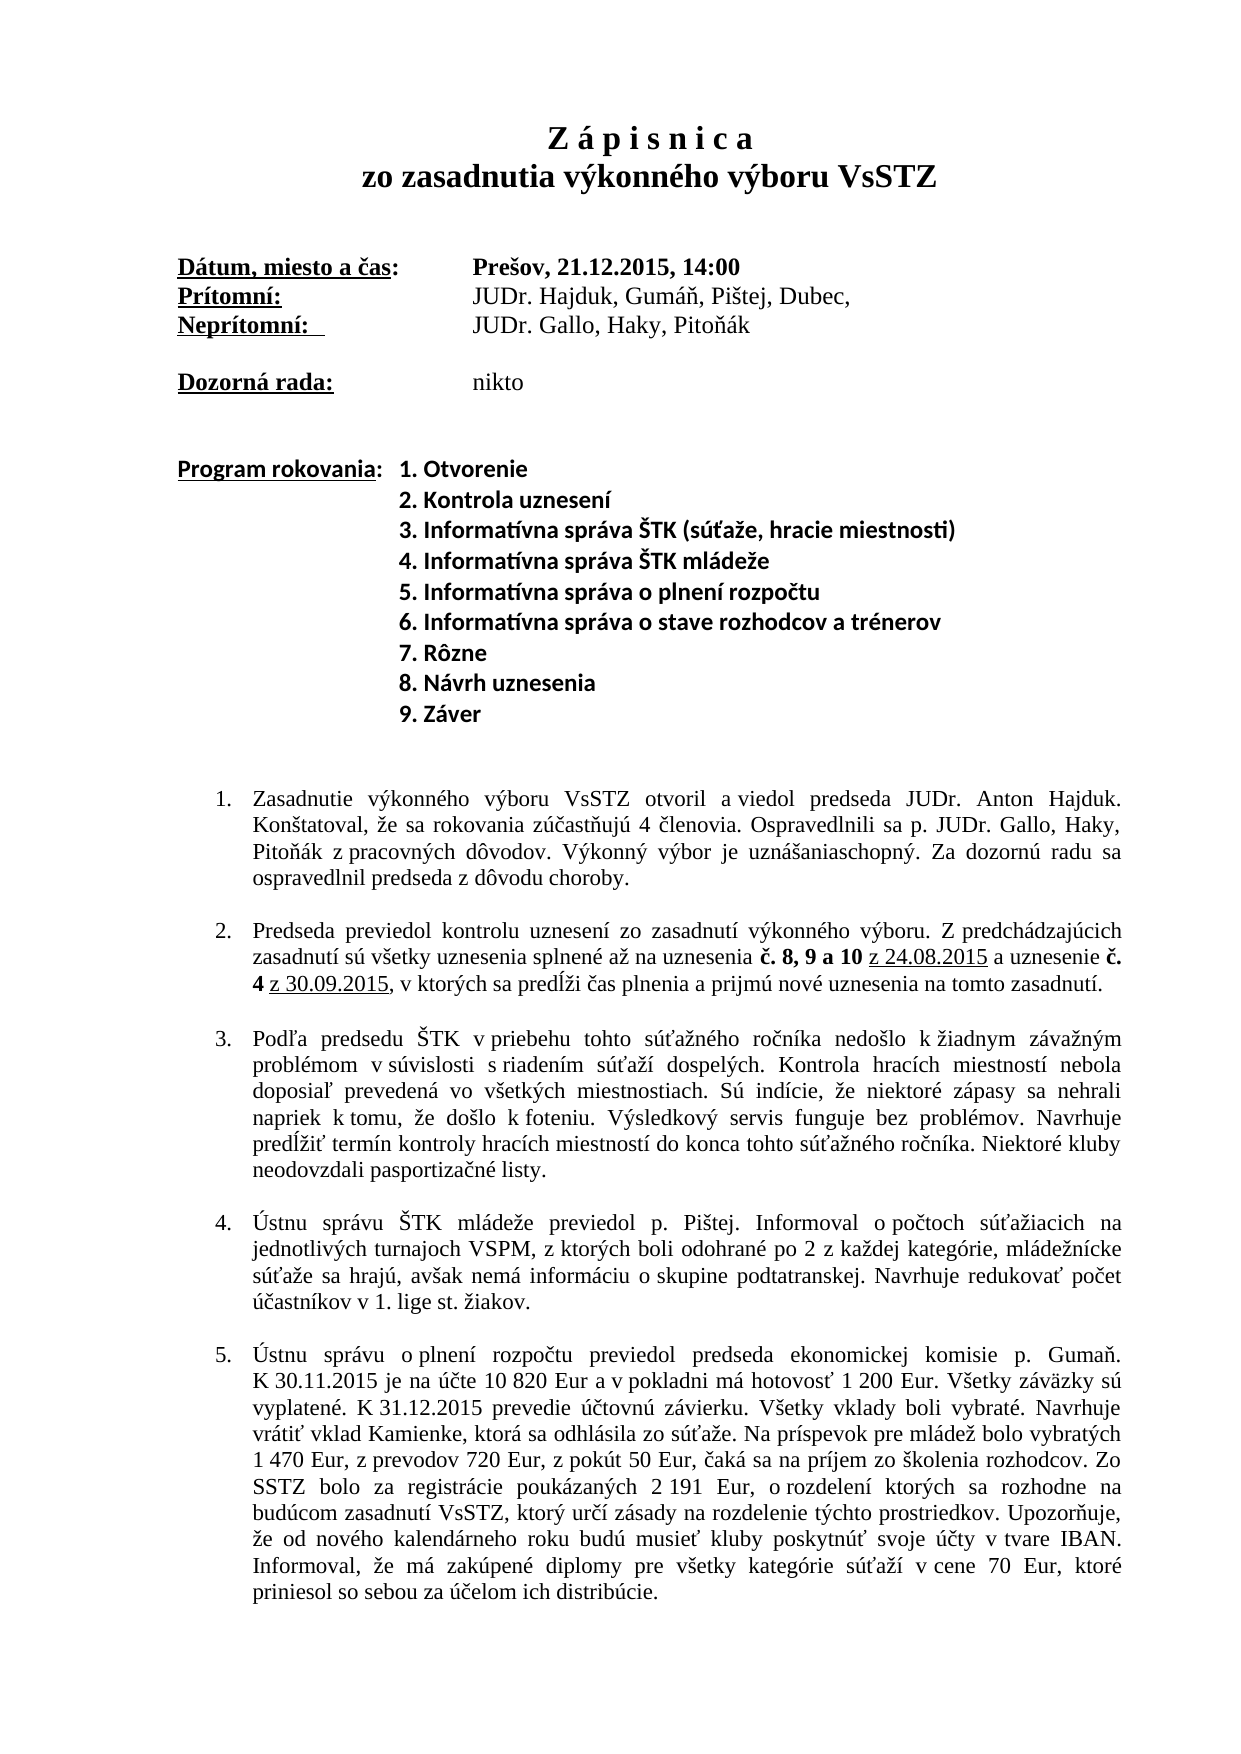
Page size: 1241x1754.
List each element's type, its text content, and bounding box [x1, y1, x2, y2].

text 7. Rôzne [177, 637, 1122, 667]
list Podľa predsedu ŠTK v priebehu tohto súťažného ročníka nedošlo k žiadnym závažným problémom v súvislosti s riadením súťaží dospelých. Kontrola hracích miestností nebola doposiaľ prevedená vo všetkých miestnostiach. Sú indície, že niektoré zápasy sa nehrali napriek k tomu, že došlo k foteniu. Výsledkový servis funguje bez problémov. Navrhuje predĺžiť termín kontroly hracích miestností do konca tohto súťažného ročníka. Niektoré kluby neodovzdali pasportizačné listy. [215, 1025, 1122, 1183]
text 4. Informatívna správa ŠTK mládeže [177, 545, 1122, 576]
text 9. Záver [177, 698, 1122, 728]
text Neprítomní: JUDr. Gallo, Haky, Pitoňák [177, 310, 1122, 339]
text 6. Informatívna správa o stave rozhodcov a trénerov [177, 606, 1122, 637]
text 2. Kontrola uznesení [177, 484, 1122, 515]
text 5. Informatívna správa o plnení rozpočtu [177, 576, 1122, 606]
text 8. Návrh uznesenia [177, 667, 1122, 698]
text Z á p i s n i c a [177, 118, 1122, 156]
list Ústnu správu ŠTK mládeže previedol p. Pištej. Informoval o počtoch súťažiacich na jednotlivých turnajoch VSPM, z ktorých boli odohrané po 2 z každej kategórie, mládežnícke súťaže sa hrajú, avšak nemá informáciu o skupine podtatranskej. Navrhuje redukovať počet účastníkov v 1. lige st. žiakov. [215, 1209, 1122, 1314]
text Dátum, miesto a čas: Prešov, 21.12.2015, 14:00 [177, 252, 1122, 281]
text 3. Informatívna správa ŠTK (súťaže, hracie miestnosti) [177, 515, 1122, 545]
text Program rokovania: 1. Otvorenie [177, 454, 1122, 484]
list Ústnu správu o plnení rozpočtu previedol predseda ekonomickej komisie p. Gumaň. K 30.11.2015 je na účte 10 820 Eur a v pokladni má hotovosť 1 200 Eur. Všetky záväzky sú vyplatené. K 31.12.2015 prevedie účtovnú závierku. Všetky vklady boli vybraté. Navrhuje vrátiť vklad Kamienke, ktorá sa odhlásila zo súťaže. Na príspevok pre mládež bolo vybratých 1 470 Eur, z prevodov 720 Eur, z pokút 50 Eur, čaká sa na príjem zo školenia rozhodcov. Zo SSTZ bolo za registrácie poukázaných 2 191 Eur, o rozdelení ktorých sa rozhodne na budúcom zasadnutí VsSTZ, ktorý určí zásady na rozdelenie týchto prostriedkov. Upozorňuje, že od nového kalendárneho roku budú musieť kluby poskytnúť svoje účty v tvare IBAN. Informoval, že má zakúpené diplomy pre všetky kategórie súťaží v cene 70 Eur, ktoré priniesol so sebou za účelom ich distribúcie. [215, 1341, 1122, 1604]
text zo zasadnutia výkonného výboru VsSTZ [177, 156, 1122, 195]
list Zasadnutie výkonného výboru VsSTZ otvoril a viedol predseda JUDr. Anton Hajduk. Konštatoval, že sa rokovania zúčastňujú 4 členovia. Ospravedlnili sa p. JUDr. Gallo, Haky, Pitoňák z pracovných dôvodov. Výkonný výbor je uznášaniaschopný. Za dozornú radu sa ospravedlnil predseda z dôvodu choroby. [215, 785, 1122, 891]
list Predseda previedol kontrolu uznesení zo zasadnutí výkonného výboru. Z predchádzajúcich zasadnutí sú všetky uznesenia splnené až na uznesenia č. 8, 9 a 10 z 24.08.2015 a uznesenie č. 4 z 30.09.2015, v ktorých sa predĺži čas plnenia a prijmú nové uznesenia na tomto zasadnutí. [215, 917, 1122, 996]
text Prítomní: JUDr. Hajduk, Gumáň, Pištej, Dubec, [177, 281, 1122, 310]
text Dozorná rada: nikto [177, 367, 1122, 396]
